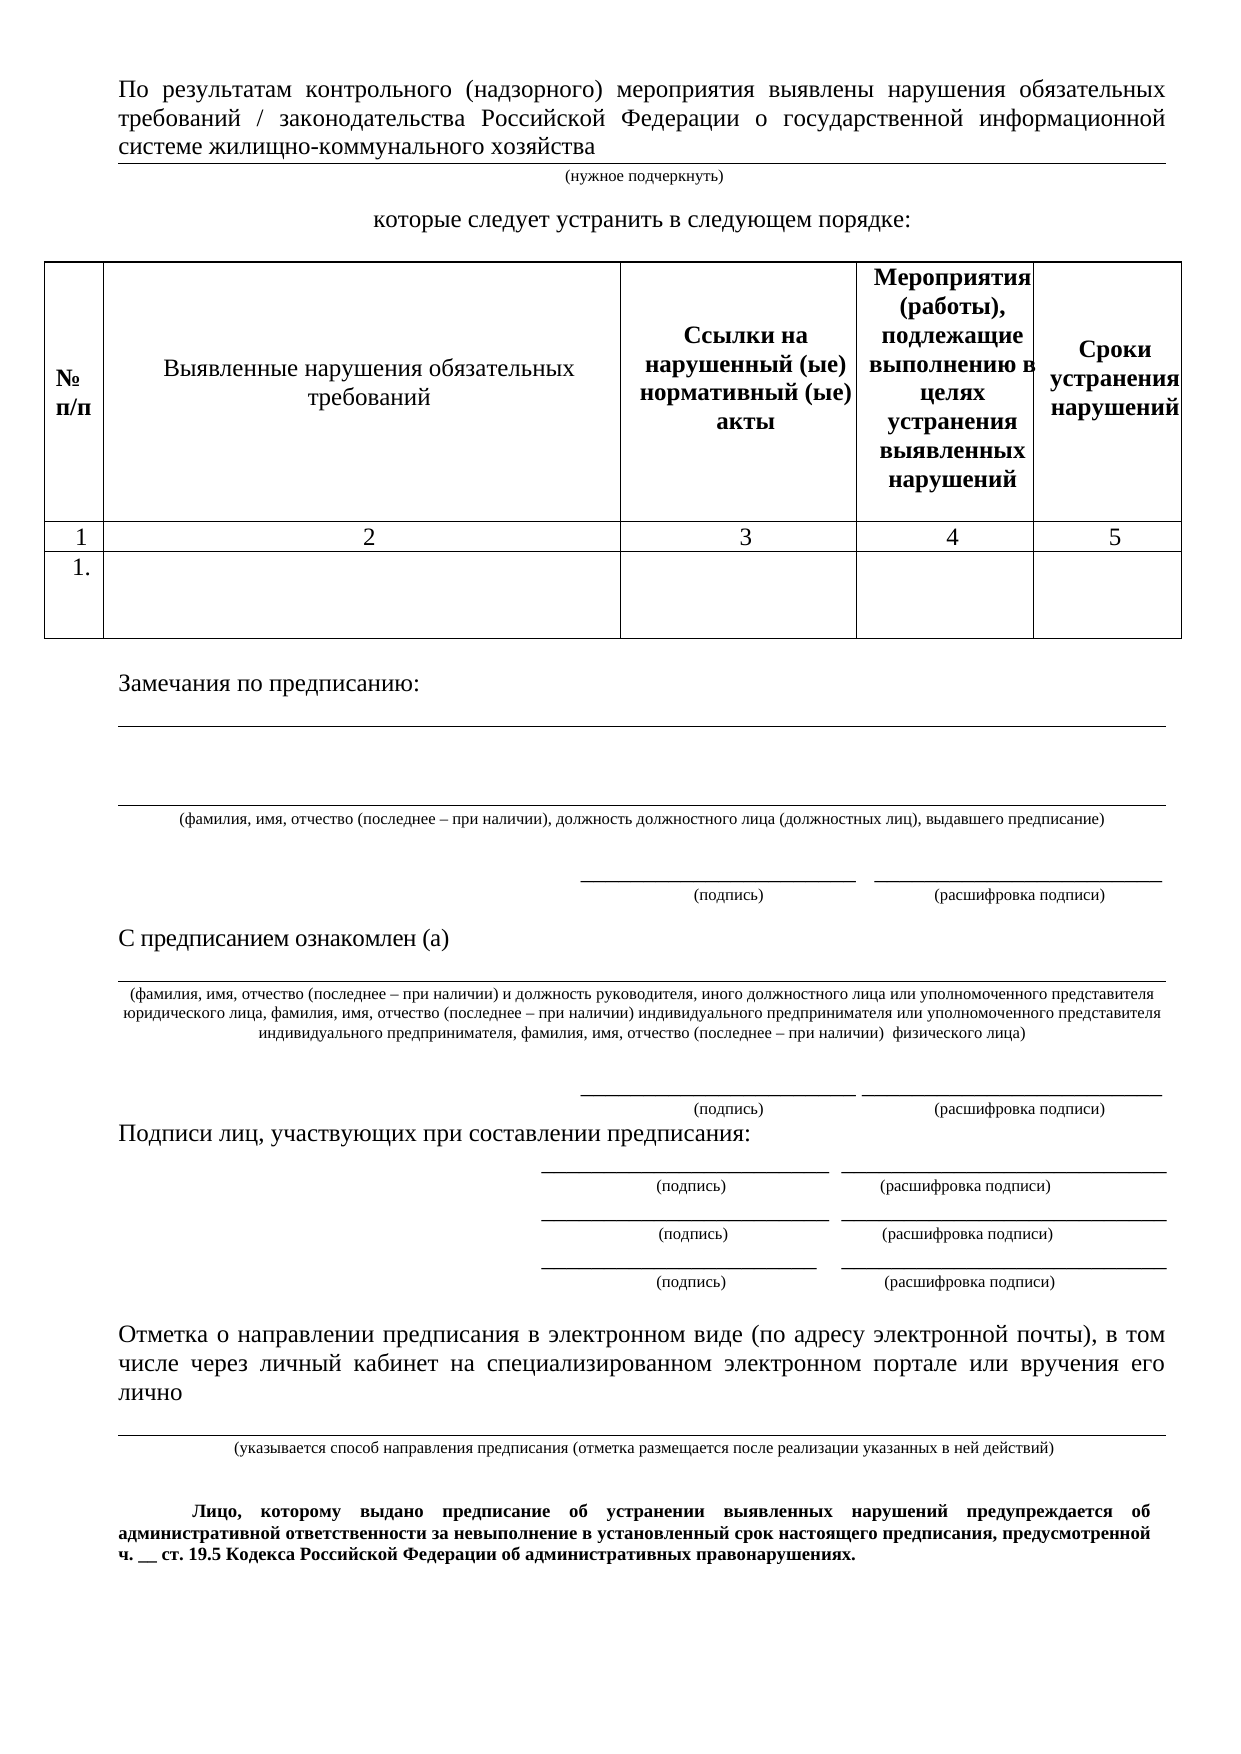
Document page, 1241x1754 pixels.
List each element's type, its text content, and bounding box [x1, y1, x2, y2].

text (фамилия, имя, отчество (последнее – при наличии), должность должностного лица (должностных лиц), выдавшего предписание) [118, 806, 1166, 828]
table_cell [621, 552, 856, 638]
table_cell 3 [621, 522, 856, 551]
text (нужное подчеркнуть) [118, 164, 1166, 185]
text По результатам контрольного (надзорного) мероприятия выявлены нарушения обязательных требований / законодательства Российской Федерации о государственной информационной системе жилищно-коммунального хозяйства [118, 74, 1166, 160]
text Отметка о направлении предписания в электронном виде (по адресу электронной почты), в том числе через личный кабинет на специализированном электронном портале или вручения его лично [118, 1319, 1166, 1406]
text _______________________ __________________________ [103, 1147, 1166, 1176]
table_cell 2 [104, 522, 620, 551]
text (фамилия, имя, отчество (последнее – при наличии) и должность руководителя, иного должностного лица или уполномоченного представителя юридического лица, фамилия, имя, отчество (последнее – при наличии) индивидуального предпринимателя или уполномоченного представителя индивидуального предпринимателя, фамилия, имя, отчество (последнее – при наличии) физического лица) [118, 982, 1166, 1042]
table_header Мероприятия (работы), подлежащие выполнению в целях устранения выявленных нарушений [857, 263, 1033, 521]
table_header Сроки устранения нарушений [1034, 263, 1181, 521]
text (подпись) (расшифровка подписи) [103, 1099, 1166, 1118]
table_cell [857, 552, 1033, 638]
text (указывается способ направления предписания (отметка размещается после реализации указанных в ней действий) [118, 1436, 1166, 1457]
text Подписи лиц, участвующих при составлении предписания: [118, 1118, 1166, 1147]
table_cell [104, 552, 620, 638]
text (подпись) (расшифровка подписи) [103, 885, 1166, 904]
table_header № п/п [45, 263, 103, 521]
text которые следует устранить в следующем порядке: [118, 204, 1166, 233]
text (подпись) (расшифровка подписи) [103, 1272, 1166, 1291]
table_cell [1034, 552, 1181, 638]
table_cell 1 [45, 522, 103, 551]
text С предписанием ознакомлен (а) [118, 923, 1152, 952]
table_header Выявленные нарушения обязательных требований [104, 263, 620, 521]
text _______________________ __________________________ [103, 1195, 1166, 1224]
table_cell 4 [857, 522, 1033, 551]
text Замечания по предписанию: [118, 668, 1166, 697]
text (подпись) (расшифровка подписи) [103, 1176, 1166, 1195]
table_header Ссылки на нарушенный (ые) нормативный (ые) акты [621, 263, 856, 521]
text (подпись) (расшифровка подписи) [103, 1224, 1166, 1243]
text ______________________ __________________________ [103, 1243, 1166, 1272]
text ______________________ _______________________ [118, 856, 1166, 885]
table_cell 1. [45, 552, 103, 638]
text Лицо, которому выдано предписание об устранении выявленных нарушений предупреждается об административной ответственности за невыполнение в установленный срок настоящего предписания, предусмотренной ч. __ ст. 19.5 Кодекса Российской Федерации об административных правонарушениях. [118, 1500, 1152, 1565]
table_cell 5 [1034, 522, 1181, 551]
text ______________________ ________________________ [118, 1070, 1166, 1099]
